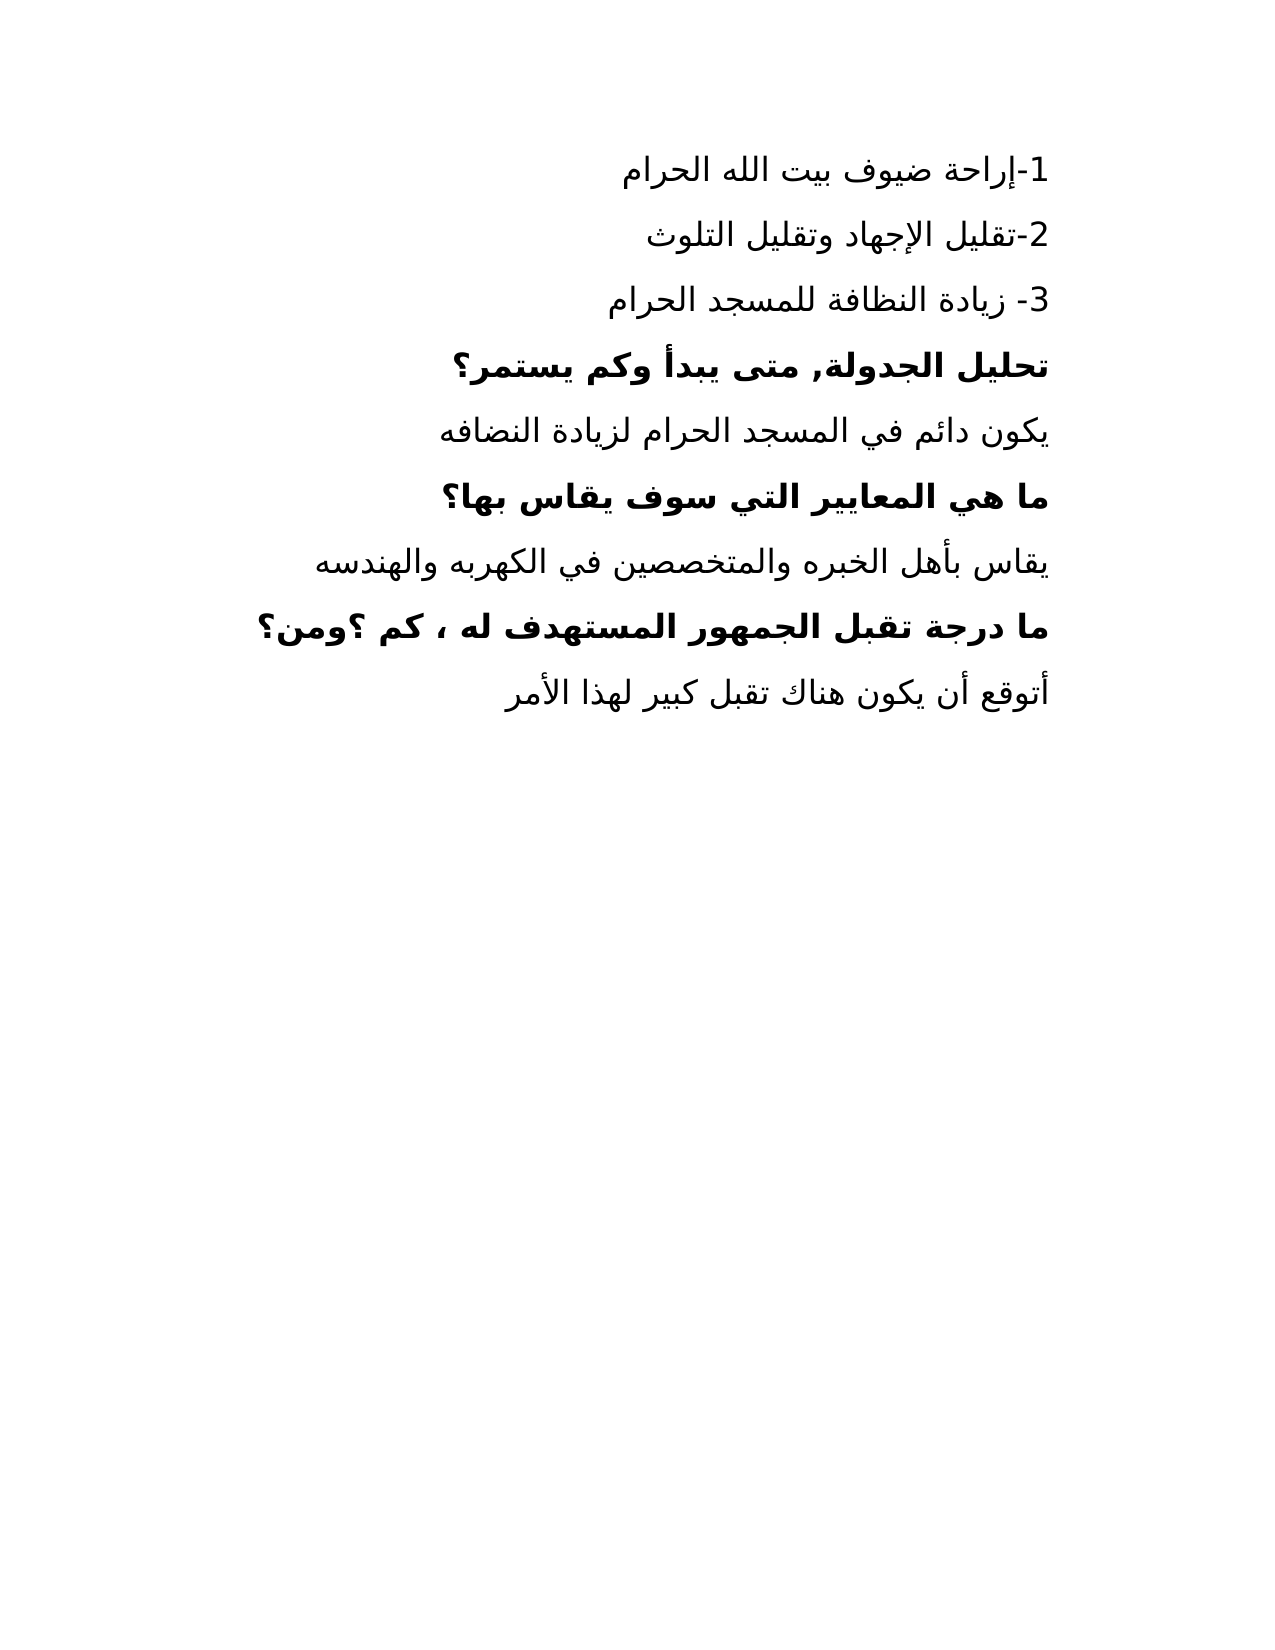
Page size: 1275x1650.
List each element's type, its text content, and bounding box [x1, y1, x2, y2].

text 2-تقليل الإجهاد وتقليل التلوث [187, 215, 1050, 254]
text 3- زيادة النظافة للمسجد الحرام [187, 281, 1050, 320]
text تحليل الجدولة, متى يبدأ وكم يستمر؟ [187, 346, 1050, 385]
text 1-إراحة ضيوف بيت الله الحرام [187, 150, 1050, 189]
text يقاس بأهل الخبره والمتخصصين في الكهربه والهندسه [187, 542, 1050, 581]
text أتوقع أن يكون هناك تقبل كبير لهذا الأمر [187, 673, 1050, 712]
text ما درجة تقبل الجمهور المستهدف له ، كم ؟ومن؟ [187, 608, 1050, 647]
text ما هي المعايير التي سوف يقاس بها؟ [187, 477, 1050, 516]
text يكون دائم في المسجد الحرام لزيادة النضافه [187, 412, 1050, 451]
